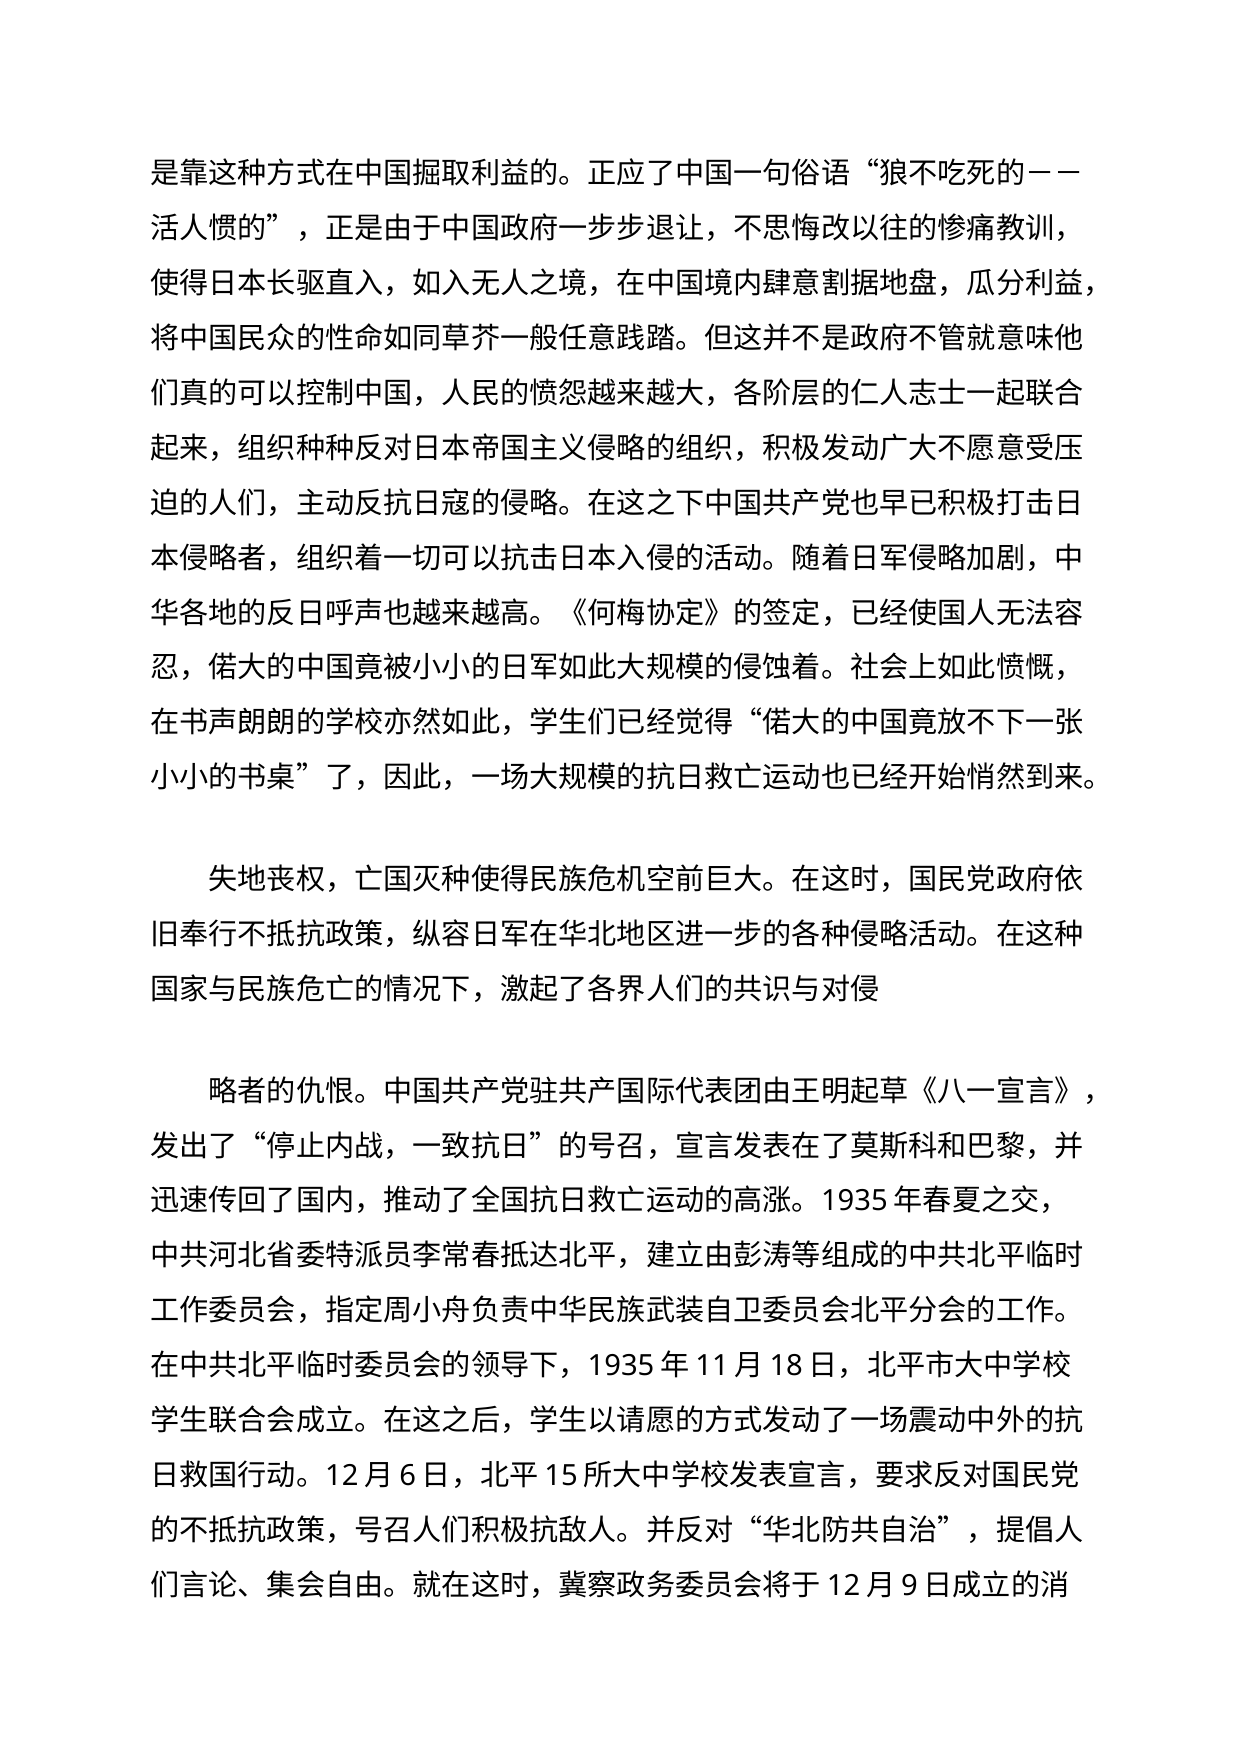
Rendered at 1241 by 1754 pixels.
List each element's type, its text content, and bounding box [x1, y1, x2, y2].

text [150, 1067, 1090, 1604]
text 失地丧权，亡国灭种使得民族危机空前巨大。在这时，国民党政府依旧奉行不抵抗政策，纵容日军在华北地区进一步的各种侵略活动。在这种国家与民族危亡的情况下，激起了各界人们的共识与对侵 [150, 856, 1090, 1008]
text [150, 150, 1090, 796]
